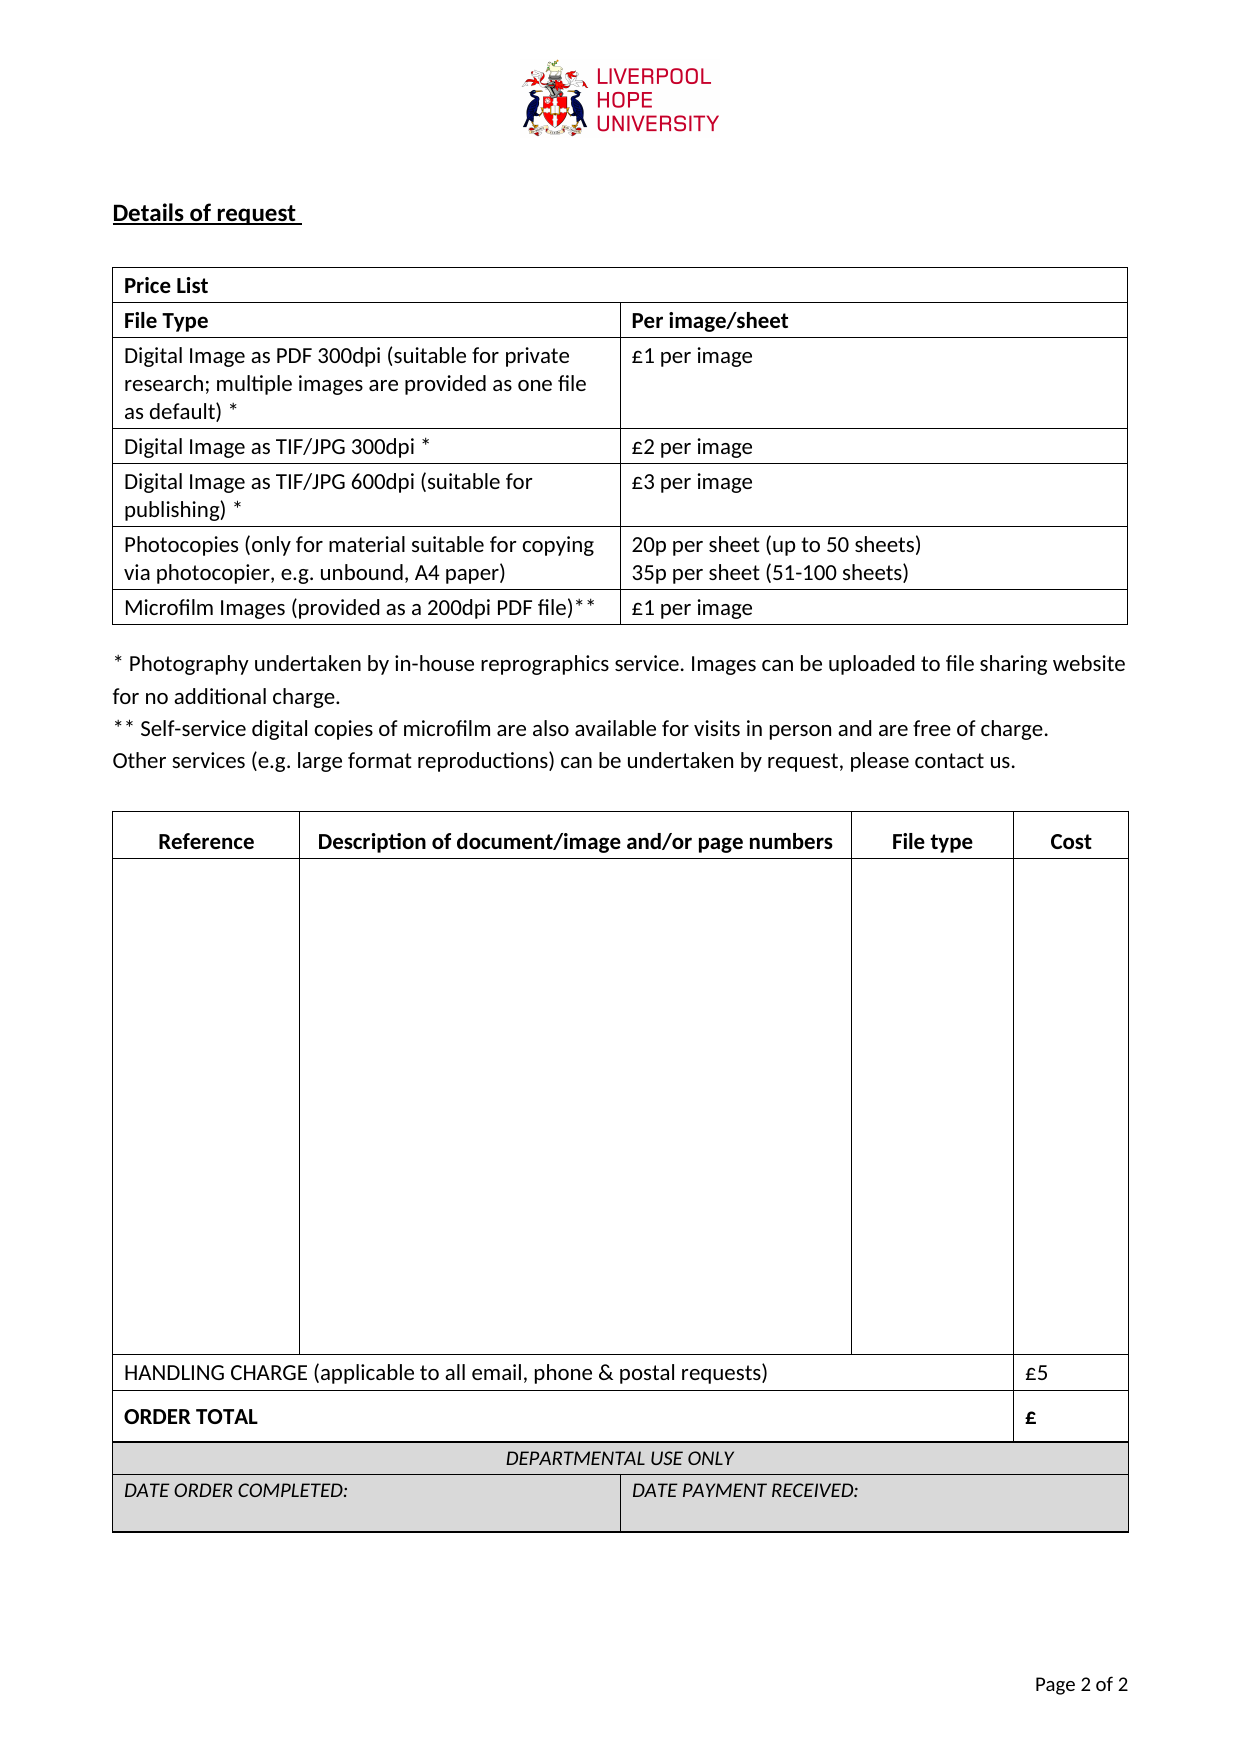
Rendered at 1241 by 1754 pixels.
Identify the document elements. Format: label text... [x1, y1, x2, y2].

table_cell [852, 859, 1013, 1354]
table_cell ORDER TOTAL [113, 1391, 1013, 1441]
table_cell £1 per image [621, 590, 1127, 623]
table_cell £1 per image [621, 338, 1127, 428]
text Other services (e.g. large format reproductions) can be undertaken by request, please contact us. [112, 746, 1128, 774]
table_header Cost [1014, 812, 1128, 858]
table_cell Per image/sheet [621, 303, 1127, 337]
table_cell 20p per sheet (up to 50 sheets) 35p per sheet (51-100 sheets) [621, 527, 1127, 589]
table_cell HANDLING CHARGE (applicable to all email, phone & postal requests) [113, 1355, 1013, 1390]
table_cell £5 [1014, 1355, 1128, 1390]
table_cell DEPARTMENTAL USE ONLY [113, 1443, 1128, 1474]
table_cell [300, 859, 851, 1354]
text ** Self-service digital copies of microfilm are also available for visits in person and are free of charge. [112, 714, 1128, 742]
table_cell File Type [113, 303, 620, 337]
picture [520, 59, 720, 138]
table_header File type [852, 812, 1013, 858]
table_cell Digital Image as PDF 300dpi (suitable for private research; multiple images are provided as one file as default) * [113, 338, 620, 428]
table_cell £ [1014, 1391, 1128, 1441]
table_header Description of document/image and/or page numbers [300, 812, 851, 858]
table_cell [113, 859, 299, 1354]
table_cell [1014, 859, 1128, 1354]
text * Photography undertaken by in-house reprographics service. Images can be uploaded to file sharing website for no additional charge. [112, 649, 1128, 710]
table_cell £3 per image [621, 464, 1127, 526]
table_cell Digital Image as TIF/JPG 300dpi * [113, 429, 620, 463]
table_cell Microfilm Images (provided as a 200dpi PDF file)** [113, 590, 620, 623]
table_cell DATE ORDER COMPLETED: [113, 1475, 620, 1531]
table_header Price List [113, 268, 1127, 302]
table_cell Digital Image as TIF/JPG 600dpi (suitable for publishing) * [113, 464, 620, 526]
table_cell £2 per image [621, 429, 1127, 463]
table_cell Photocopies (only for material suitable for copying via photocopier, e.g. unbound, A4 paper) [113, 527, 620, 589]
table_cell DATE PAYMENT RECEIVED: [621, 1475, 1128, 1531]
text Details of request [112, 197, 1128, 228]
table_header Reference [113, 812, 299, 858]
